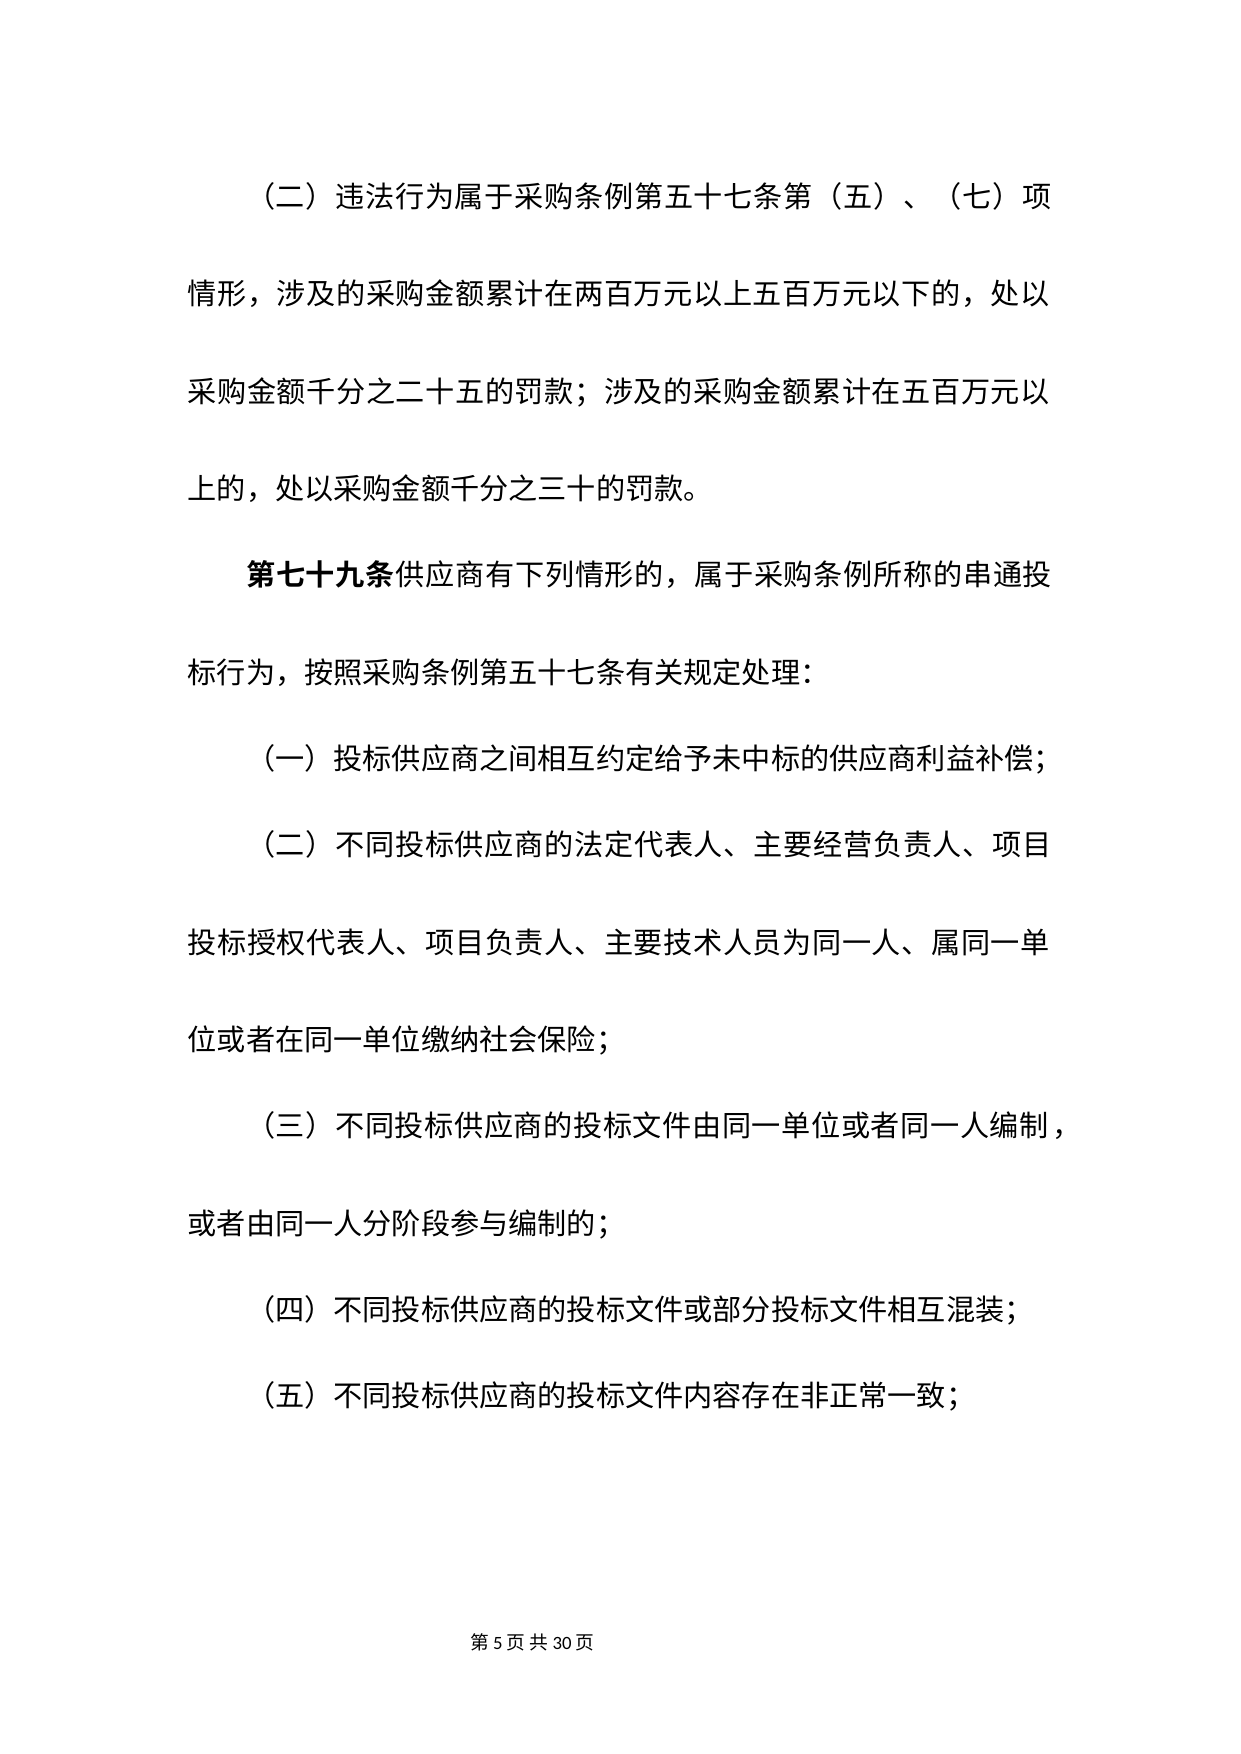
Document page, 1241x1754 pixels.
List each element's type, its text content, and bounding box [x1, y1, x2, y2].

text 第七十九条供应商有下列情形的，属于采购条例所称的串通投标行为，按照采购条例第五十七条有关规定处理： [187, 541, 1053, 703]
text （一）投标供应商之间相互约定给予未中标的供应商利益补偿； [187, 724, 1053, 789]
text （二）违法行为属于采购条例第五十七条第（五）、（七）项情形，涉及的采购金额累计在两百万元以上五百万元以下的，处以采购金额千分之二十五的罚款；涉及的采购金额累计在五百万元以上的，处以采购金额千分之三十的罚款。 [187, 162, 1053, 519]
text （五）不同投标供应商的投标文件内容存在非正常一致； [187, 1361, 1053, 1426]
text （四）不同投标供应商的投标文件或部分投标文件相互混装； [187, 1275, 1053, 1340]
text （二）不同投标供应商的法定代表人、主要经营负责人、项目投标授权代表人、项目负责人、主要技术人员为同一人、属同一单位或者在同一单位缴纳社会保险； [187, 810, 1053, 1070]
text （三）不同投标供应商的投标文件由同一单位或者同一人编制，或者由同一人分阶段参与编制的； [187, 1092, 1053, 1254]
